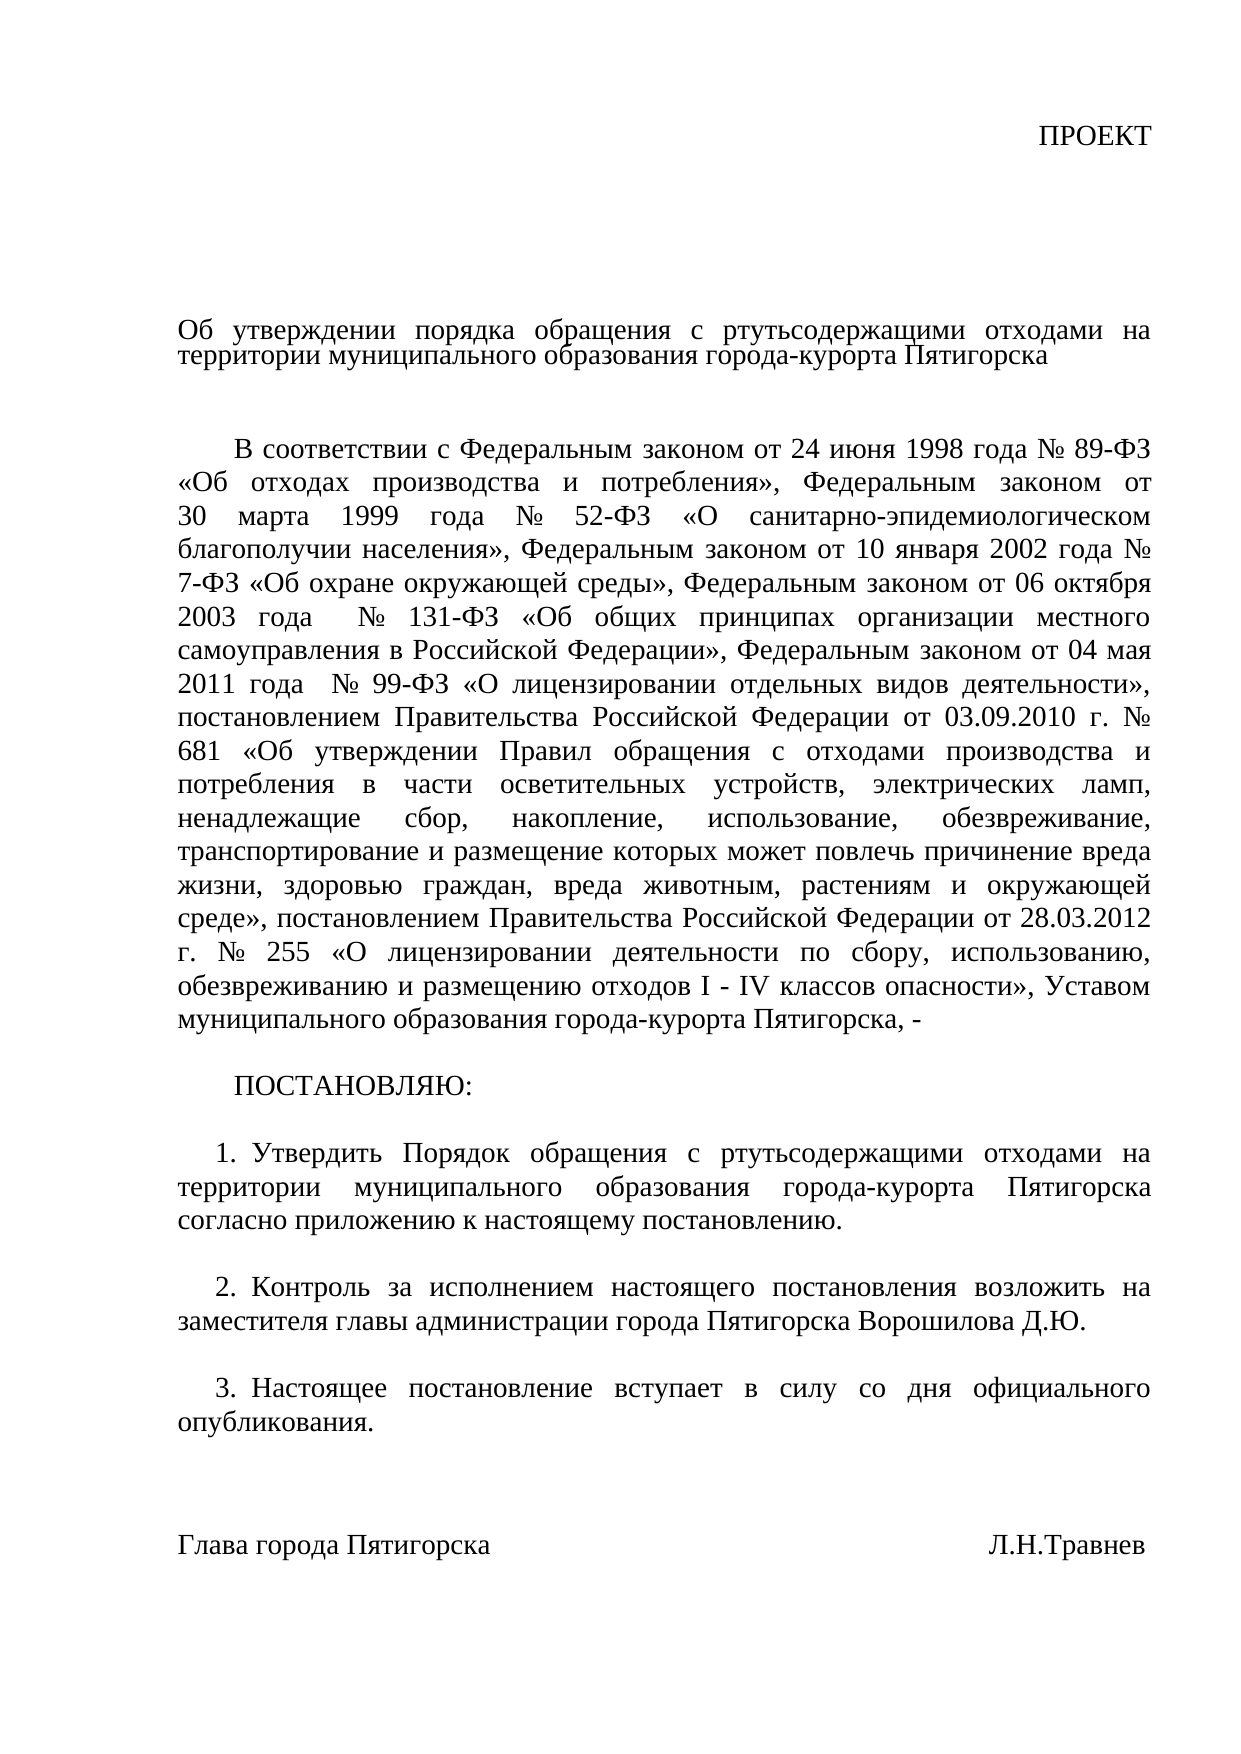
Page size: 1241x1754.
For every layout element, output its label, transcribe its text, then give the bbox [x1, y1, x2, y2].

title ПРОЕКТ [177, 118, 1152, 152]
text Глава города Пятигорска Л.Н.Травнев [177, 1527, 1152, 1560]
text В соответствии с Федеральным законом от 24 июня 1998 года № 89-ФЗ «Об отходах производства и потребления», Федеральным законом от 30 марта 1999 года № 52-ФЗ «О санитарно-эпидемиологическом благополучии населения», Федеральным законом от 10 января 2002 года № 7-ФЗ «Об охране окружающей среды», Федеральным законом от 06 октября 2003 года № 131-ФЗ «Об общих принципах организации местного самоуправления в Российской Федерации», Федеральным законом от 04 мая 2011 года № 99-ФЗ «О лицензировании отдельных видов деятельности», постановлением Правительства Российской Федерации от 03.09.2010 г. № 681 «Об утверждении Правил обращения с отходами производства и потребления в части осветительных устройств, электрических ламп, ненадлежащие сбор, накопление, использование, обезвреживание, транспортирование и размещение которых может повлечь причинение вреда жизни, здоровью граждан, вреда животным, растениям и окружающей среде», постановлением Правительства Российской Федерации от 28.03.2012 г. № 255 «О лицензировании деятельности по сбору, использованию, обезвреживанию и размещению отходов I - IV классов опасности», Уставом муниципального образования города-курорта Пятигорска, - [177, 431, 1152, 1035]
text ПОСТАНОВЛЯЮ: [177, 1068, 1152, 1102]
title Об утверждении порядка обращения с ртутьсодержащими отходами на территории муниципального образования города-курорта Пятигорска [177, 319, 1152, 369]
list Утвердить Порядок обращения с ртутьсодержащими отходами на территории муниципального образования города-курорта Пятигорска согласно приложению к настоящему постановлению. [177, 1135, 1152, 1236]
list Настоящее постановление вступает в силу со дня официального опубликования. [177, 1370, 1152, 1437]
list Контроль за исполнением настоящего постановления возложить на заместителя главы администрации города Пятигорска Ворошилова Д.Ю. [177, 1269, 1152, 1337]
